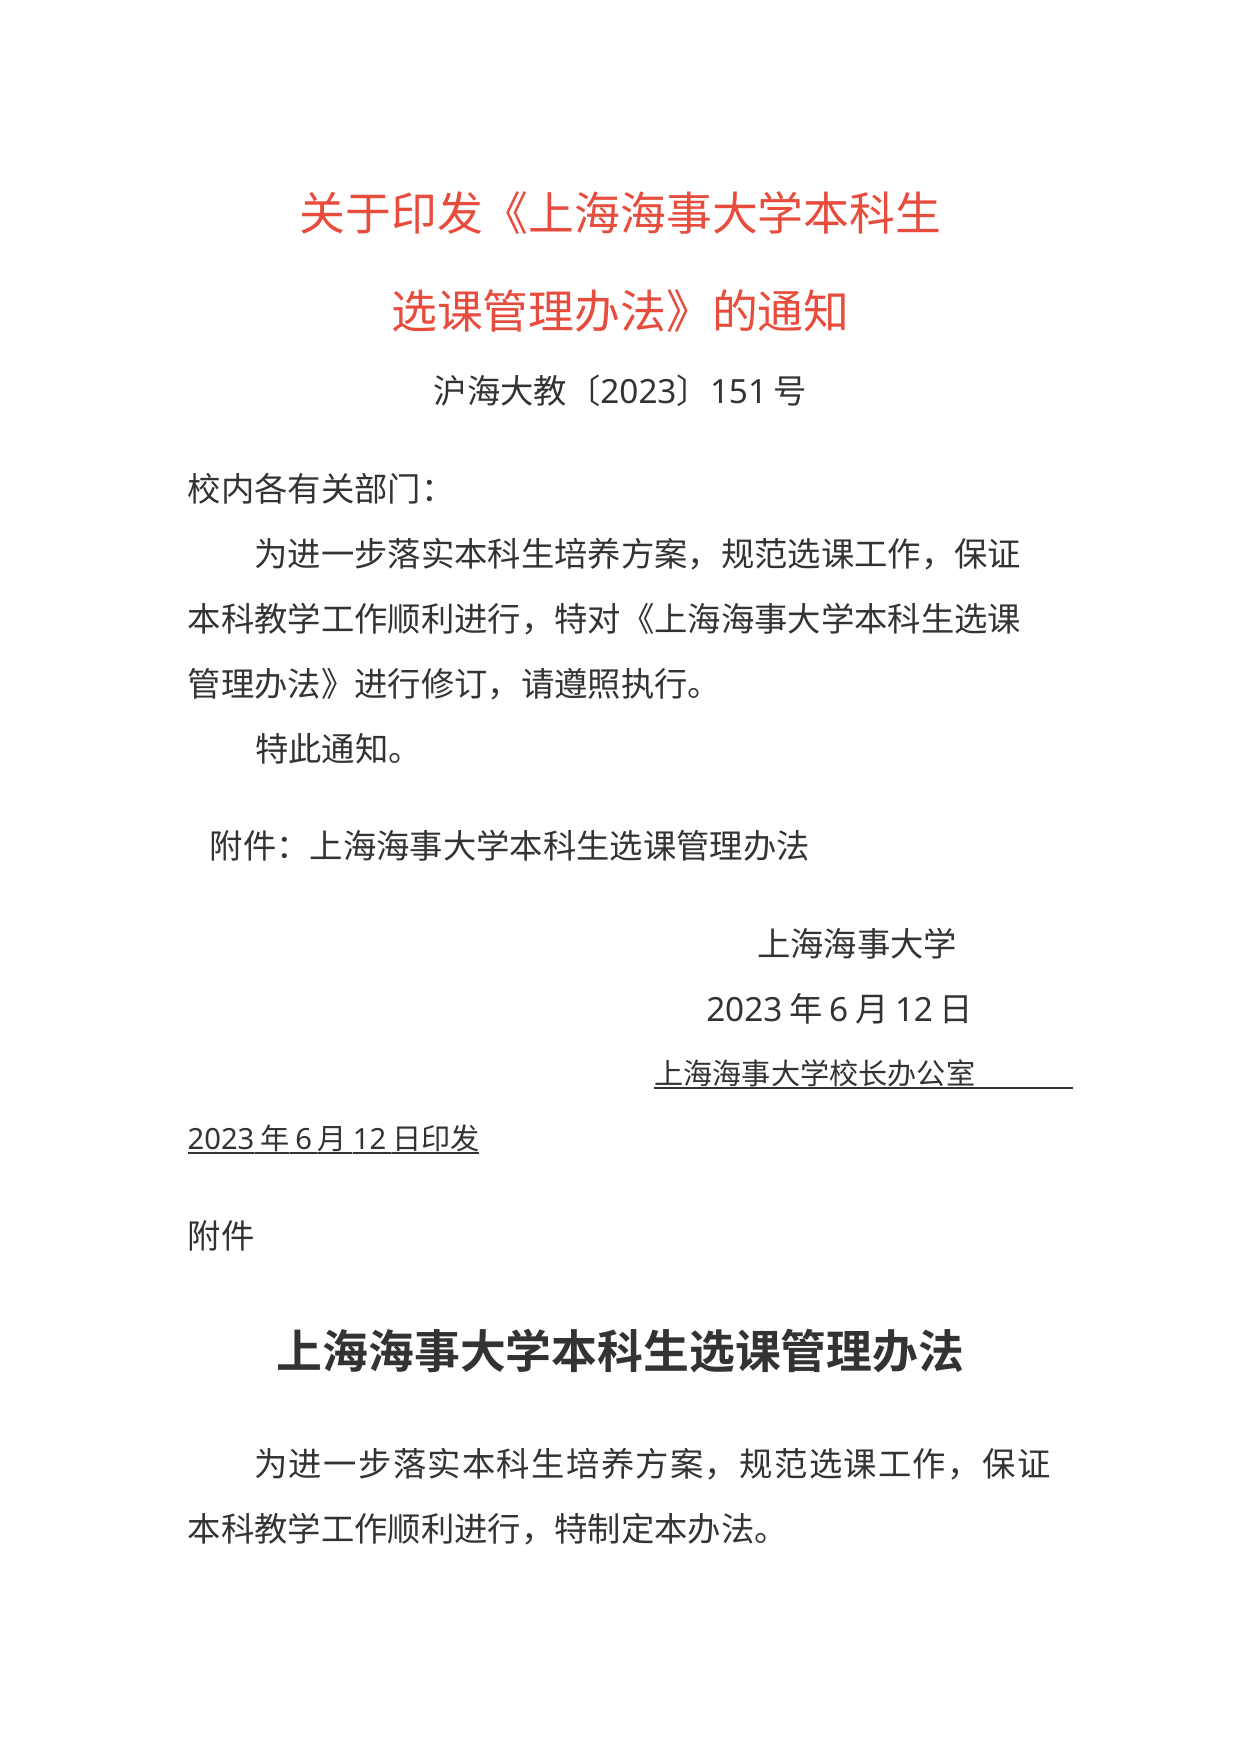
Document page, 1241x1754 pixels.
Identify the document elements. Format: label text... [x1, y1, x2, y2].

text 2023年6月12日 [187, 974, 1059, 1039]
text 校内各有关部门： [187, 454, 1089, 519]
text 上海海事大学 [187, 909, 1059, 974]
text 上海海事大学校长办公室 2023年6月12日印发 [187, 1039, 1059, 1169]
text 关于印发《上海海事大学本科生 [187, 162, 1053, 259]
text 选课管理办法》的通知 [187, 259, 1053, 357]
text 上海海事大学本科生选课管理办法 [187, 1299, 1053, 1397]
text 附件：上海海事大学本科生选课管理办法 [187, 812, 1053, 877]
text 附件 [187, 1202, 1053, 1267]
text 特此通知。 [187, 714, 1089, 779]
text 沪海大教〔2023〕151号 [187, 357, 1053, 422]
text 为进一步落实本科生培养方案，规范选课工作，保证本科教学工作顺利进行，特制定本办法。 [187, 1429, 1053, 1559]
text 为进一步落实本科生培养方案，规范选课工作，保证本科教学工作顺利进行，特对《上海海事大学本科生选课管理办法》进行修订，请遵照执行。 [187, 519, 1053, 714]
